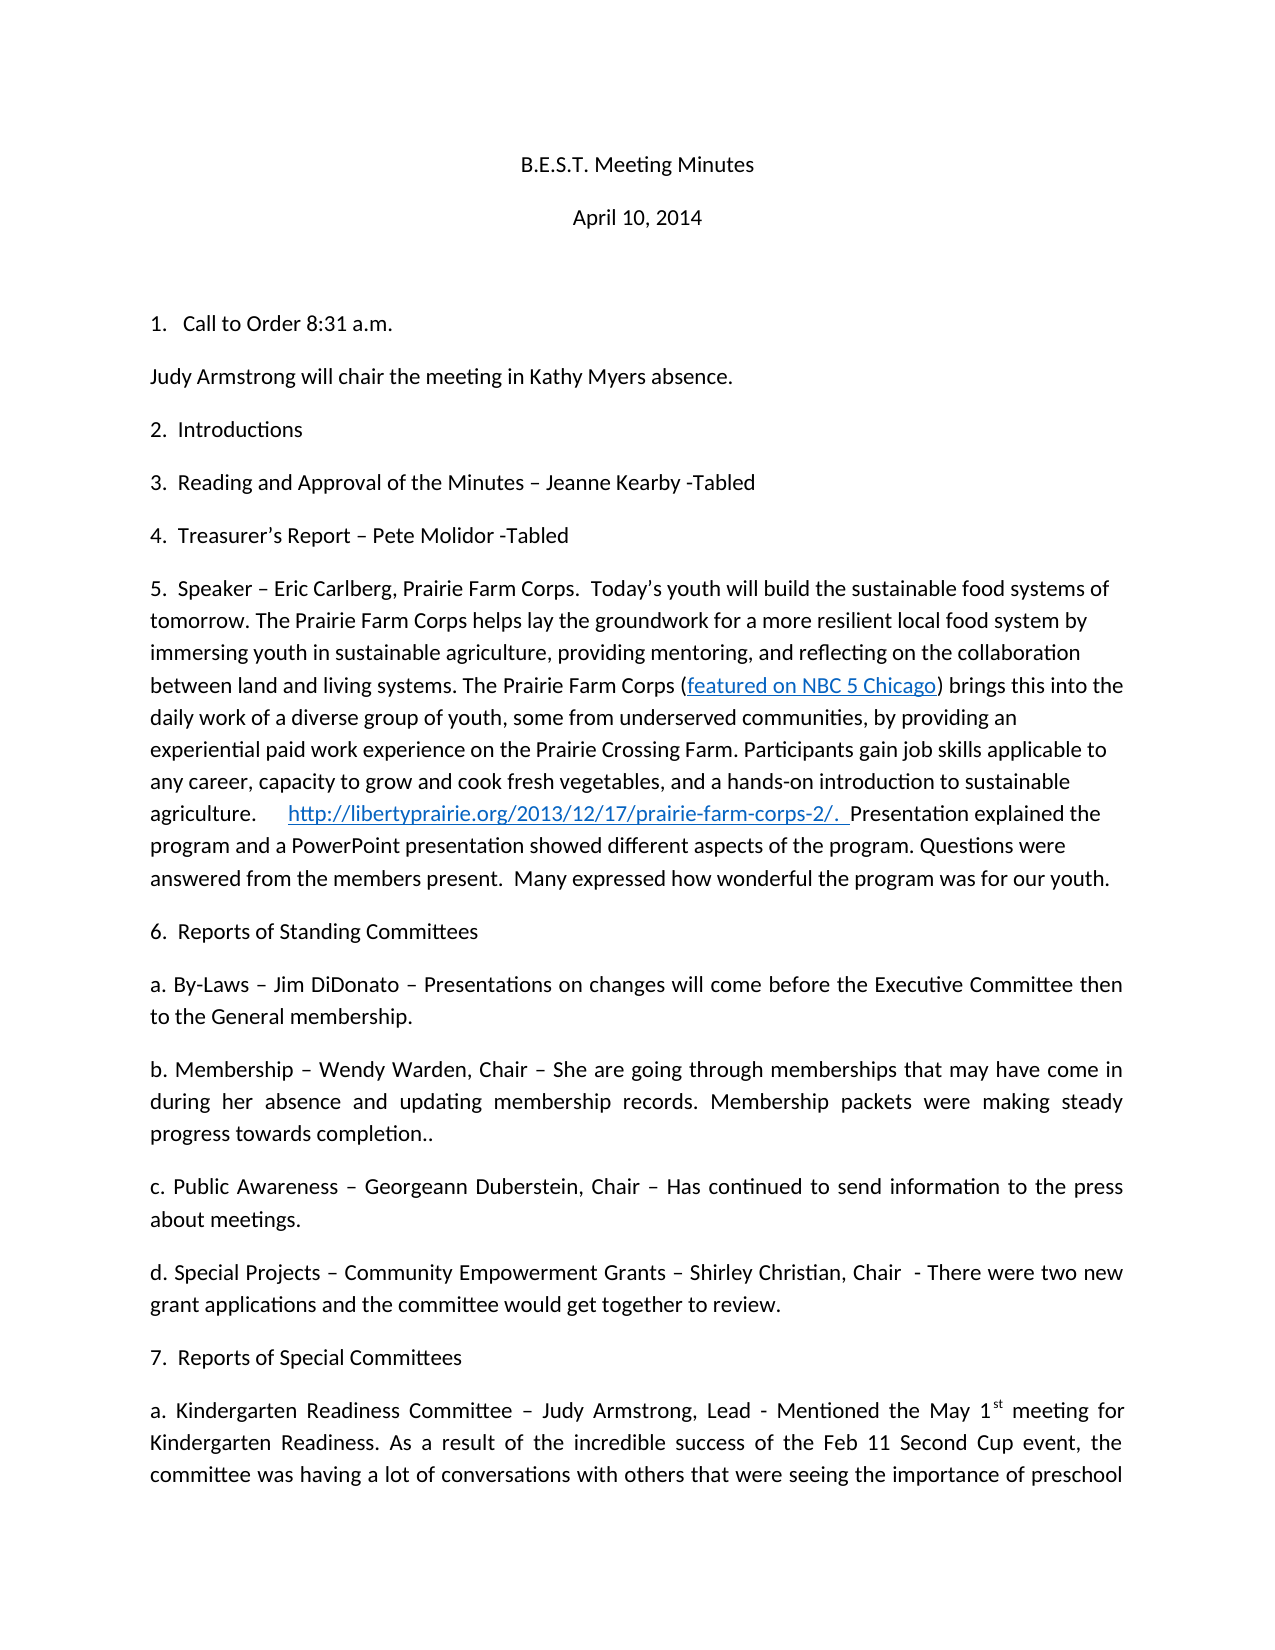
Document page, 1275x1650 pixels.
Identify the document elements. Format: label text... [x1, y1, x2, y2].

text d. Special Projects – Community Empowerment Grants – Shirley Christian, Chair - There were two new grant applications and the committee would get together to review. [150, 1258, 1125, 1318]
text 4. Treasurer’s Report – Pete Molidor -Tabled [150, 521, 1125, 549]
text 6. Reports of Standing Committees [150, 917, 1125, 945]
text B.E.S.T. Meeting Minutes [150, 150, 1125, 178]
text 7. Reports of Special Committees [150, 1343, 1125, 1371]
text c. Public Awareness – Georgeann Duberstein, Chair – Has continued to send information to the press about meetings. [150, 1172, 1125, 1233]
text 1. Call to Order 8:31 a.m. [150, 309, 1125, 337]
text 5. Speaker – Eric Carlberg, Prairie Farm Corps. Today’s youth will build the sustainable food systems of tomorrow. The Prairie Farm Corps helps lay the groundwork for a more resilient local food system by immersing youth in sustainable agriculture, providing mentoring, and reflecting on the collaboration between land and living systems. The Prairie Farm Corps (featured on NBC 5 Chicago) brings this into the daily work of a diverse group of youth, some from underserved communities, by providing an experiential paid work experience on the Prairie Crossing Farm. Participants gain job skills applicable to any career, capacity to grow and cook fresh vegetables, and a hands-on introduction to sustainable agriculture. http://libertyprairie.org/2013/12/17/prairie-farm-corps-2/. Presentation explained the program and a PowerPoint presentation showed different aspects of the program. Questions were answered from the members present. Many expressed how wonderful the program was for our youth. [150, 574, 1125, 892]
text Judy Armstrong will chair the meeting in Kathy Myers absence. [150, 362, 1125, 390]
text April 10, 2014 [150, 203, 1125, 231]
text 3. Reading and Approval of the Minutes – Jeanne Kearby -Tabled [150, 468, 1125, 496]
text a. By-Laws – Jim DiDonato – Presentations on changes will come before the Executive Committee then to the General membership. [150, 970, 1125, 1030]
text 2. Introductions [150, 415, 1125, 443]
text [150, 1396, 1125, 1488]
text b. Membership – Wendy Warden, Chair – She are going through memberships that may have come in during her absence and updating membership records. Membership packets were making steady progress towards completion.. [150, 1055, 1125, 1147]
